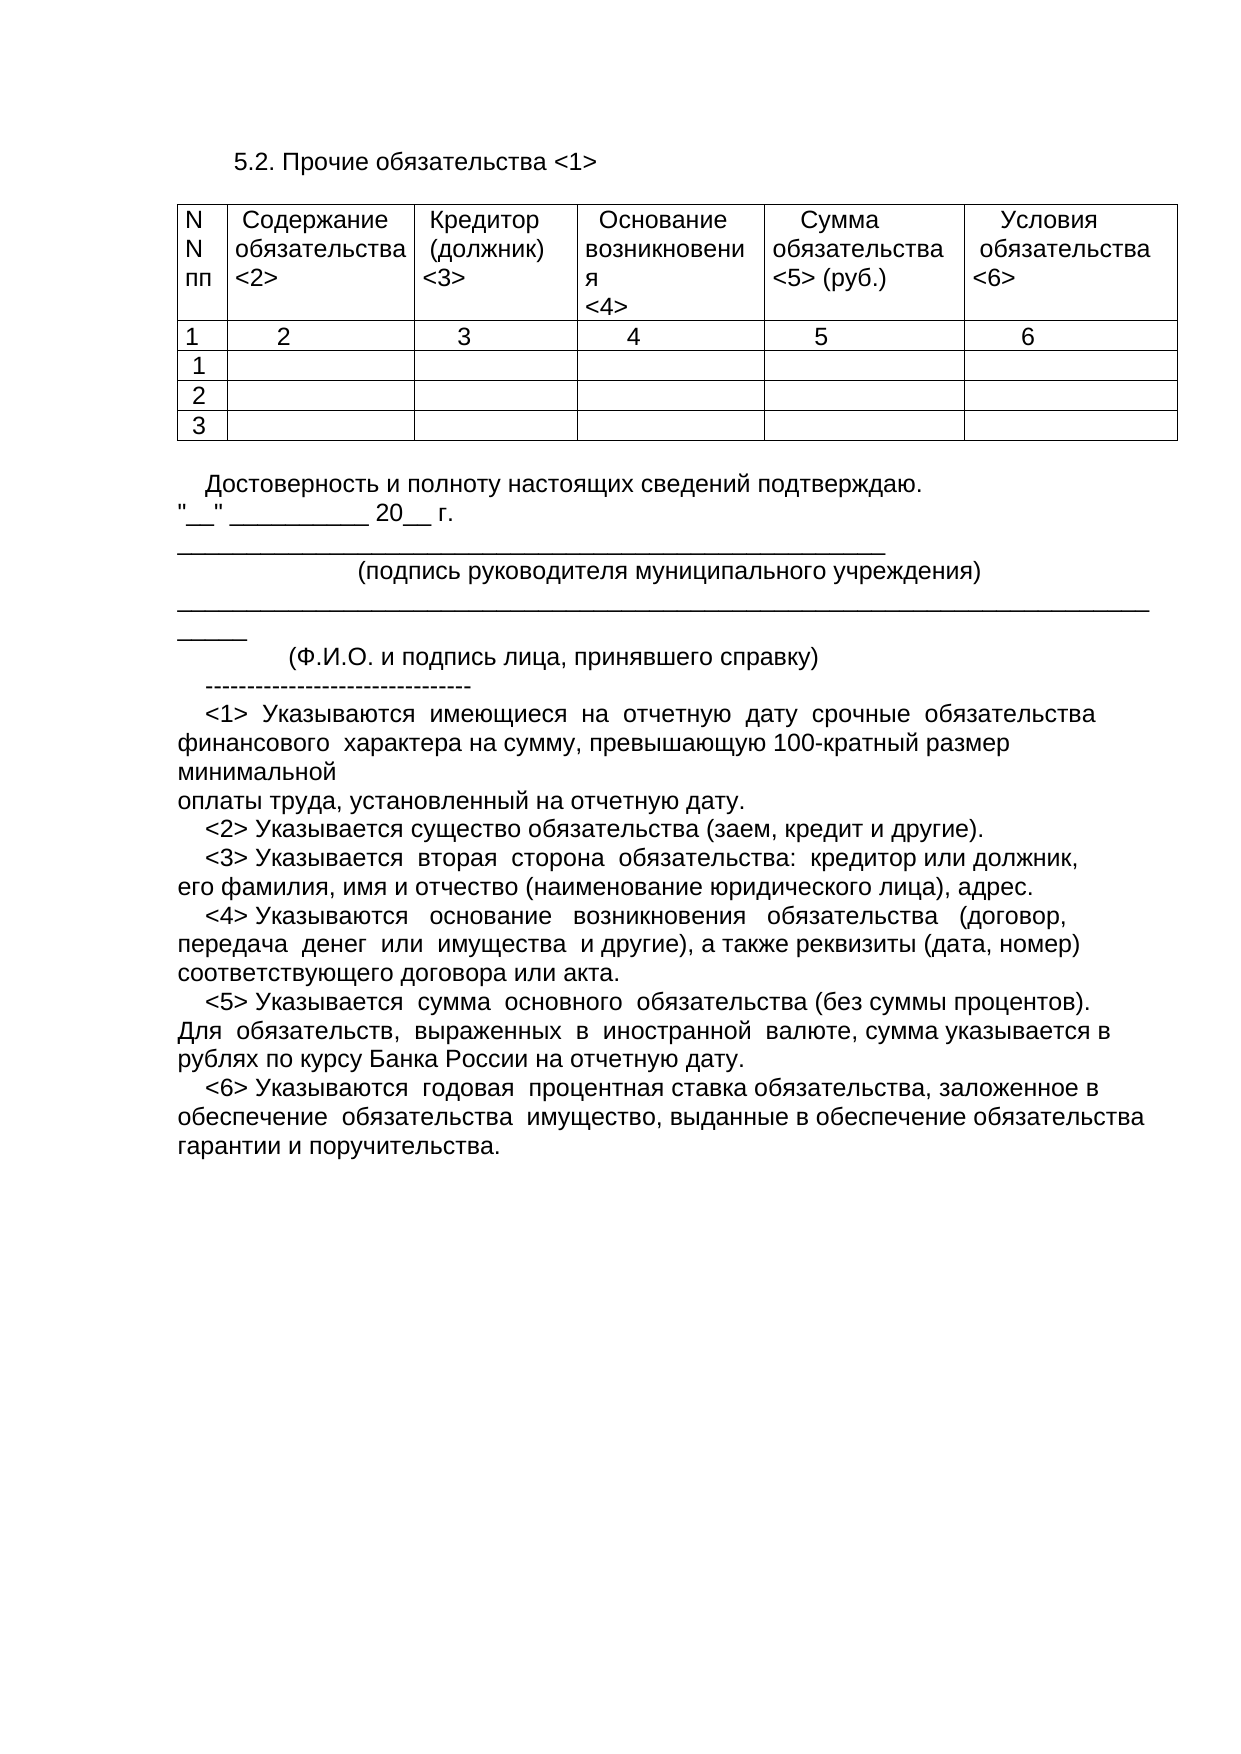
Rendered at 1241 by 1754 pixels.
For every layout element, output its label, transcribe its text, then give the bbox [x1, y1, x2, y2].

table_cell [228, 411, 414, 439]
table_cell [965, 381, 1177, 410]
text <3> Указывается вторая сторона обязательства: кредитор или должник, [177, 843, 1152, 872]
text -------------------------------- [177, 671, 1152, 699]
text (подпись руководителя муниципального учреждения) [177, 556, 1152, 584]
table_cell 3 [415, 321, 577, 350]
table_header Сумма обязательства <5> (руб.) [765, 205, 964, 320]
text <4> Указываются основание возникновения обязательства (договор, [177, 901, 1152, 929]
table_cell [228, 351, 414, 380]
text оплаты труда, установленный на отчетную дату. [177, 786, 1152, 814]
table_cell [765, 351, 964, 380]
text <2> Указывается существо обязательства (заем, кредит и другие). [177, 814, 1152, 843]
table_header Условия обязательства <6> [965, 205, 1177, 320]
text <5> Указывается сумма основного обязательства (без суммы процентов). [177, 987, 1152, 1016]
table_cell 5 [765, 321, 964, 350]
table_cell [578, 351, 764, 380]
text "__" __________ 20__ г. ___________________________________________________ [177, 498, 1152, 556]
table_cell [578, 381, 764, 410]
table_cell [578, 411, 764, 439]
table_cell [415, 351, 577, 380]
text (Ф.И.О. и подпись лица, принявшего справку) [177, 642, 1152, 671]
text гарантии и поручительства. [177, 1131, 1152, 1159]
text его фамилия, имя и отчество (наименование юридического лица), адрес. [177, 872, 1152, 901]
text Достоверность и полноту настоящих сведений подтверждаю. [177, 469, 1152, 498]
text 5.2. Прочие обязательства <1> [177, 147, 1152, 176]
table_header Содержание обязательства <2> [228, 205, 414, 320]
text финансового характера на сумму, превышающую 100-кратный размер минимальной [177, 728, 1152, 786]
text <1> Указываются имеющиеся на отчетную дату срочные обязательства [177, 699, 1152, 728]
table_cell [765, 411, 964, 439]
table_cell 2 [228, 321, 414, 350]
text передача денег или имущества и другие), а также реквизиты (дата, номер) [177, 929, 1152, 958]
text <6> Указываются годовая процентная ставка обязательства, заложенное в [177, 1073, 1152, 1102]
table_header Основание возникновения <4> [578, 205, 764, 320]
table_cell 3 [178, 411, 227, 439]
table_cell 2 [178, 381, 227, 410]
table_cell 1 [178, 351, 227, 380]
text обеспечение обязательства имущество, выданные в обеспечение обязательства [177, 1102, 1152, 1131]
table_cell [415, 381, 577, 410]
text соответствующего договора или акта. [177, 958, 1152, 987]
table_cell [965, 351, 1177, 380]
table_cell [965, 411, 1177, 439]
table_cell [415, 411, 577, 439]
table_cell [765, 381, 964, 410]
table_cell [228, 381, 414, 410]
table_cell 4 [578, 321, 764, 350]
text Для обязательств, выраженных в иностранной валюте, сумма указывается в [177, 1016, 1152, 1044]
table_cell 6 [965, 321, 1177, 350]
table_header NN пп [178, 205, 227, 320]
text рублях по курсу Банка России на отчетную дату. [177, 1044, 1152, 1073]
text ___________________________________________________________________________ [177, 584, 1152, 642]
table_header Кредитор (должник) <3> [415, 205, 577, 320]
table_cell 1 [178, 321, 227, 350]
